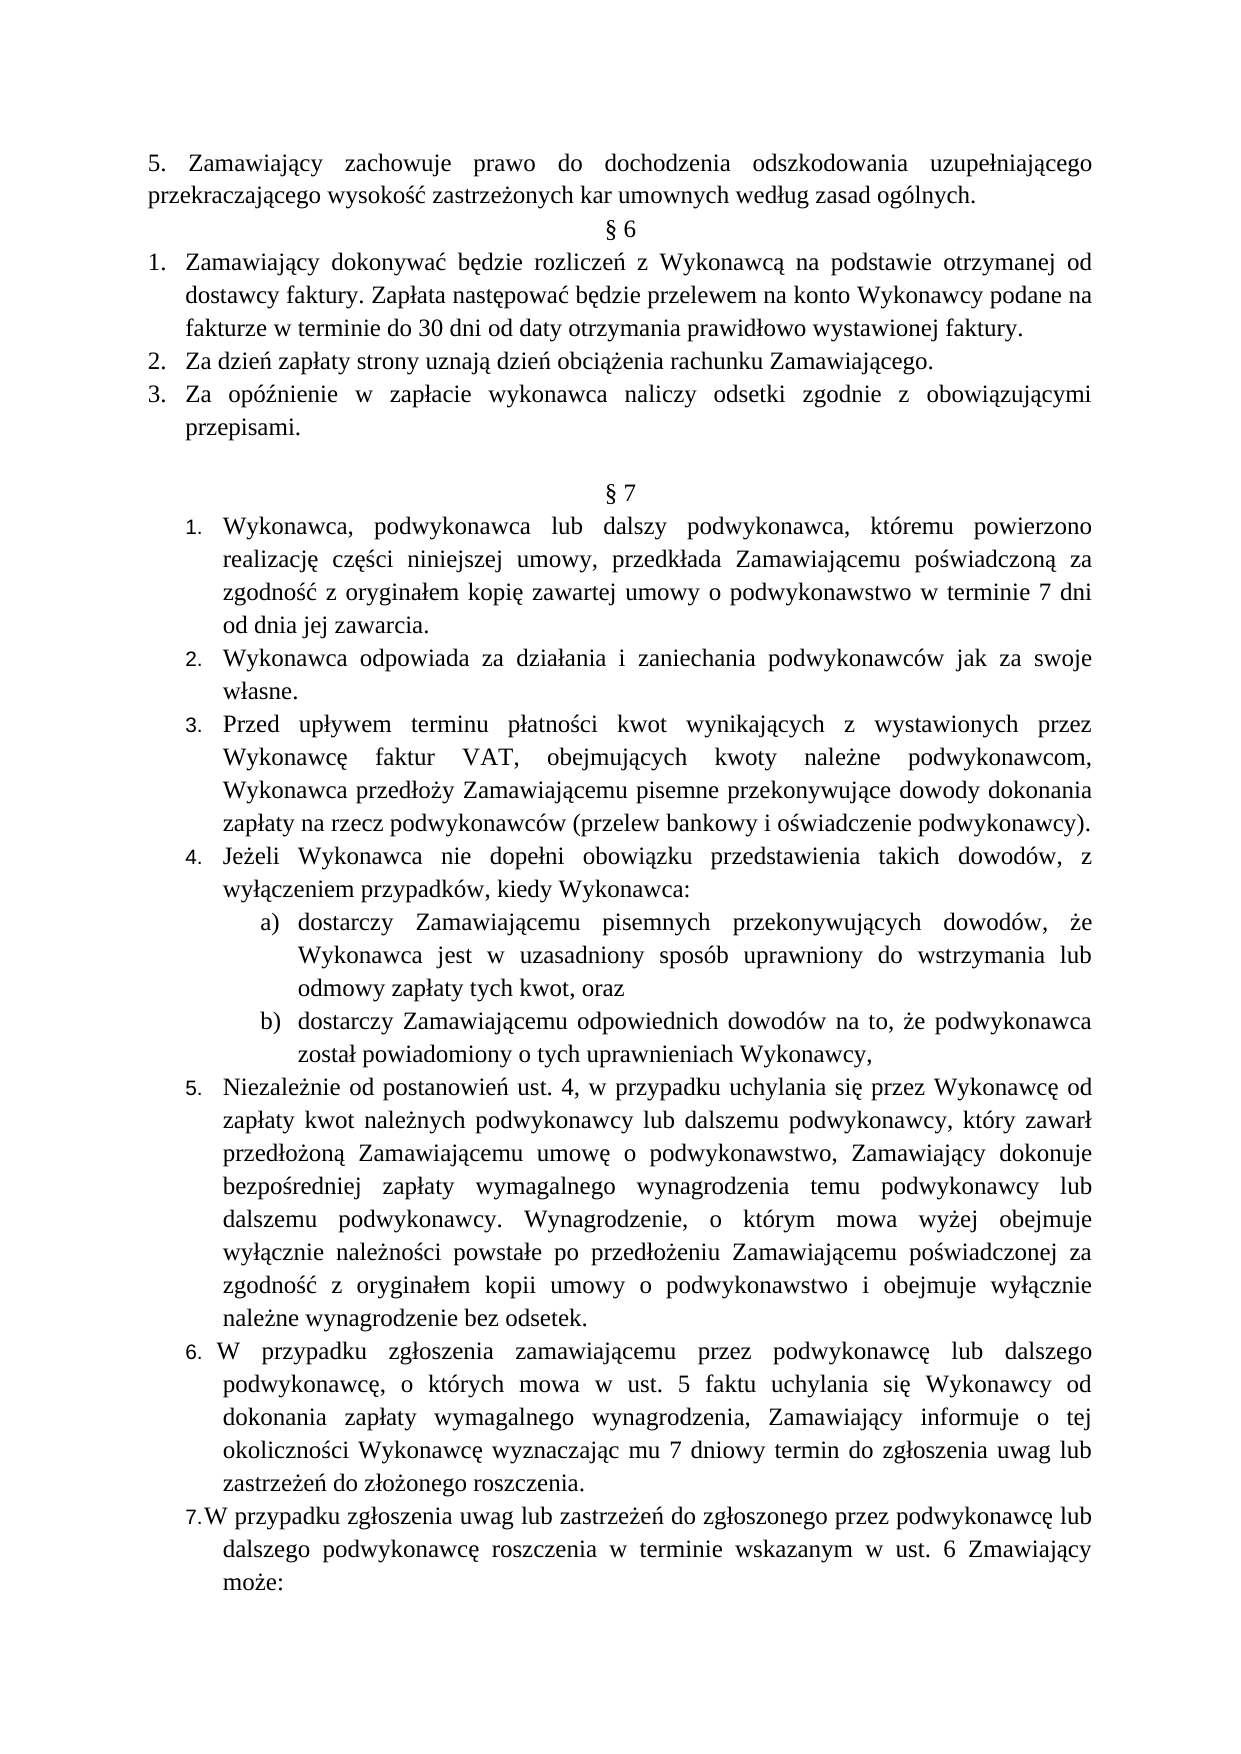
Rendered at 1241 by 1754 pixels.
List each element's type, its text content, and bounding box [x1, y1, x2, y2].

text 5. Zamawiający zachowuje prawo do dochodzenia odszkodowania uzupełniającego przekraczającego wysokość zastrzeżonych kar umownych według zasad ogólnych. [148, 148, 1093, 209]
list Przed upływem terminu płatności kwot wynikających z wystawionych przez Wykonawcę faktur VAT, obejmujących kwoty należne podwykonawcom, Wykonawca przedłoży Zamawiającemu pisemne przekonywujące dowody dokonania zapłaty na rzecz podwykonawców (przelew bankowy i oświadczenie podwykonawcy). [185, 709, 1093, 837]
list Zamawiający dokonywać będzie rozliczeń z Wykonawcą na podstawie otrzymanej od dostawcy faktury. Zapłata następować będzie przelewem na konto Wykonawcy podane na fakturze w terminie do 30 dni od daty otrzymania prawidłowo wystawionej faktury. [148, 247, 1093, 341]
list W przypadku zgłoszenia uwag lub zastrzeżeń do zgłoszonego przez podwykonawcę lub dalszego podwykonawcę roszczenia w terminie wskazanym w ust. 6 Zmawiający może: [185, 1501, 1093, 1596]
text § 7 [148, 478, 1093, 507]
list Niezależnie od postanowień ust. 4, w przypadku uchylania się przez Wykonawcę od zapłaty kwot należnych podwykonawcy lub dalszemu podwykonawcy, który zawarł przedłożoną Zamawiającemu umowę o podwykonawstwo, Zamawiający dokonuje bezpośredniej zapłaty wymagalnego wynagrodzenia temu podwykonawcy lub dalszemu podwykonawcy. Wynagrodzenie, o którym mowa wyżej obejmuje wyłącznie należności powstałe po przedłożeniu Zamawiającemu poświadczonej za zgodność z oryginałem kopii umowy o podwykonawstwo i obejmuje wyłącznie należne wynagrodzenie bez odsetek. [185, 1072, 1093, 1332]
list W przypadku zgłoszenia zamawiającemu przez podwykonawcę lub dalszego podwykonawcę, o których mowa w ust. 5 faktu uchylania się Wykonawcy od dokonania zapłaty wymagalnego wynagrodzenia, Zamawiający informuje o tej okoliczności Wykonawcę wyznaczając mu 7 dniowy termin do zgłoszenia uwag lub zastrzeżeń do złożonego roszczenia. [185, 1336, 1093, 1497]
list dostarczy Zamawiającemu odpowiednich dowodów na to, że podwykonawca został powiadomiony o tych uprawnieniach Wykonawcy, [260, 1006, 1093, 1068]
text § 6 [148, 214, 1093, 242]
list Jeżeli Wykonawca nie dopełni obowiązku przedstawienia takich dowodów, z wyłączeniem przypadków, kiedy Wykonawca: [185, 841, 1093, 903]
list Za dzień zapłaty strony uznają dzień obciążenia rachunku Zamawiającego. [148, 346, 1093, 374]
list Wykonawca, podwykonawca lub dalszy podwykonawca, któremu powierzono realizację części niniejszej umowy, przedkłada Zamawiającemu poświadczoną za zgodność z oryginałem kopię zawartej umowy o podwykonawstwo w terminie 7 dni od dnia jej zawarcia. [185, 511, 1093, 639]
list dostarczy Zamawiającemu pisemnych przekonywujących dowodów, że Wykonawca jest w uzasadniony sposób uprawniony do wstrzymania lub odmowy zapłaty tych kwot, oraz [260, 907, 1093, 1002]
list Za opóźnienie w zapłacie wykonawca naliczy odsetki zgodnie z obowiązującymi przepisami. [148, 379, 1093, 441]
list Wykonawca odpowiada za działania i zaniechania podwykonawców jak za swoje własne. [185, 643, 1093, 705]
